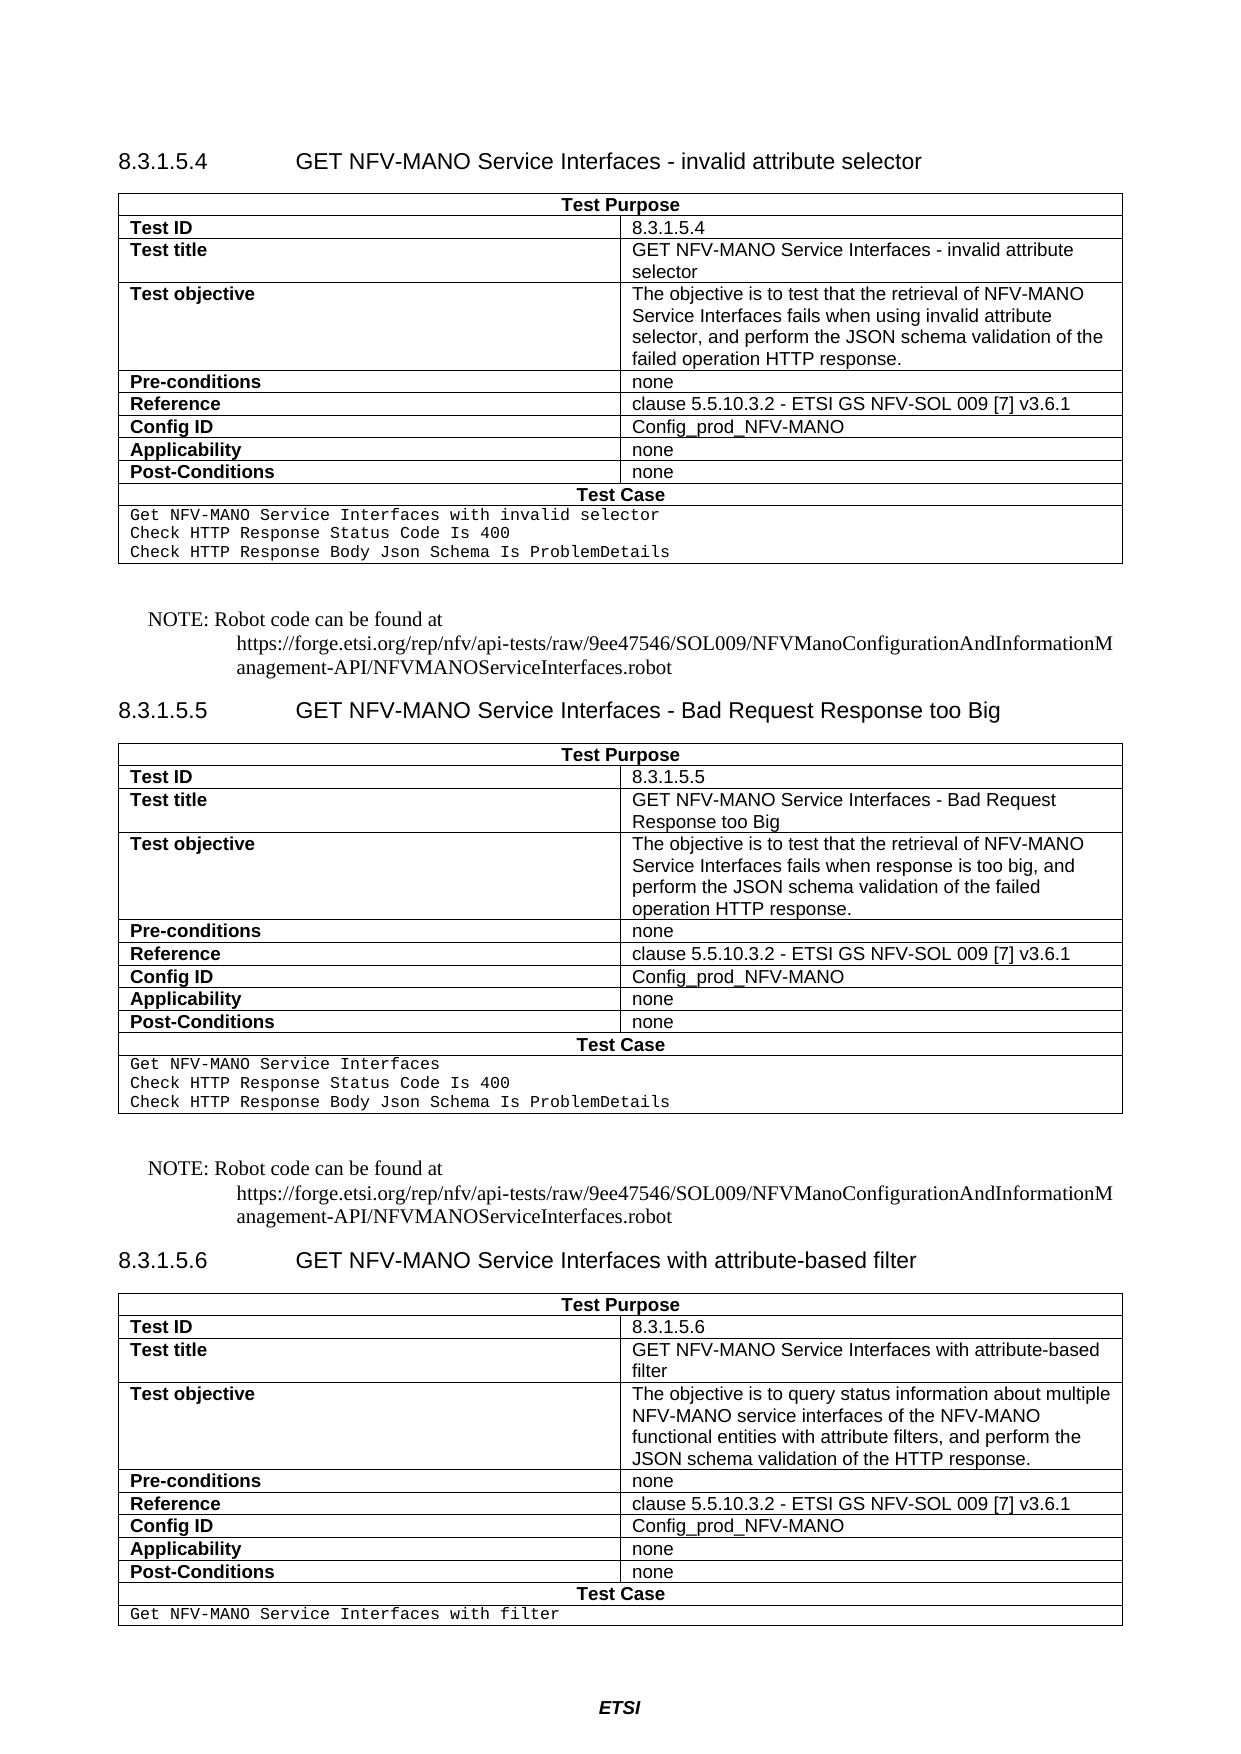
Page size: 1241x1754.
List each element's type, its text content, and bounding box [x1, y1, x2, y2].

table_cell GET NFV-MANO Service Interfaces - invalid attribute selector [621, 239, 1122, 282]
table_cell Test Case [119, 1583, 1122, 1605]
table_cell Applicability [119, 988, 620, 1010]
table_cell Reference [119, 943, 620, 964]
table_header Test Purpose [119, 744, 1122, 765]
table_cell The objective is to test that the retrieval of NFV-MANO Service Interfaces fails when using invalid attribute selector, and perform the JSON schema validation of the failed operation HTTP response. [621, 283, 1122, 369]
table_cell none [621, 988, 1122, 1010]
table_cell Applicability [119, 438, 620, 460]
table_cell Pre-conditions [119, 371, 620, 392]
table_cell Reference [119, 393, 620, 415]
table_cell Test Case [119, 1033, 1122, 1055]
table_cell 8.3.1.5.5 [621, 766, 1122, 788]
table_cell Test title [119, 1339, 620, 1382]
table_cell clause 5.5.10.3.2 - ETSI GS NFV-SOL 009 [7] v3.6.1 [621, 943, 1122, 964]
table_cell Test objective [119, 283, 620, 369]
table_cell Get NFV-MANO Service Interfaces Check HTTP Response Status Code Is 400 Check HTTP Response Body Json Schema Is ProblemDetails [119, 1056, 1122, 1112]
table_cell GET NFV-MANO Service Interfaces with attribute-based filter [621, 1339, 1122, 1382]
table_cell Pre-conditions [119, 1470, 620, 1492]
table_cell none [621, 1470, 1122, 1492]
table_cell Config ID [119, 416, 620, 437]
table_cell none [621, 371, 1122, 392]
table_cell GET NFV-MANO Service Interfaces - Bad Request Response too Big [621, 789, 1122, 832]
subtitle 8.3.1.5.6 GET NFV-MANO Service Interfaces with attribute-based filter [118, 1247, 1122, 1274]
table_cell Test ID [119, 1316, 620, 1338]
table_cell Config ID [119, 1515, 620, 1537]
table_cell Config ID [119, 966, 620, 987]
table_cell Config_prod_NFV-MANO [621, 966, 1122, 987]
table_cell Test Case [119, 484, 1122, 505]
table_cell none [621, 461, 1122, 482]
table_cell Test objective [119, 1383, 620, 1469]
table_cell Test ID [119, 216, 620, 238]
table_cell The objective is to test that the retrieval of NFV-MANO Service Interfaces fails when response is too big, and perform the JSON schema validation of the failed operation HTTP response. [621, 833, 1122, 919]
table_header Test Purpose [119, 1294, 1122, 1315]
table_cell none [621, 438, 1122, 460]
table_cell none [621, 1538, 1122, 1559]
table_cell clause 5.5.10.3.2 - ETSI GS NFV-SOL 009 [7] v3.6.1 [621, 1493, 1122, 1514]
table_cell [119, 1606, 1122, 1624]
table_cell clause 5.5.10.3.2 - ETSI GS NFV-SOL 009 [7] v3.6.1 [621, 393, 1122, 415]
table_cell 8.3.1.5.6 [621, 1316, 1122, 1338]
table_cell none [621, 1011, 1122, 1032]
table_cell Pre-conditions [119, 920, 620, 942]
table_header Test Purpose [119, 194, 1122, 215]
table_cell 8.3.1.5.4 [621, 216, 1122, 238]
table_cell none [621, 920, 1122, 942]
table_cell Test objective [119, 833, 620, 919]
table_cell Config_prod_NFV-MANO [621, 416, 1122, 437]
subtitle 8.3.1.5.4 GET NFV-MANO Service Interfaces - invalid attribute selector [118, 148, 1122, 174]
table_cell Test title [119, 789, 620, 832]
table_cell Post-Conditions [119, 461, 620, 482]
table_cell The objective is to query status information about multiple NFV-MANO service interfaces of the NFV-MANO functional entities with attribute filters, and perform the JSON schema validation of the HTTP response. [621, 1383, 1122, 1469]
table_cell Post-Conditions [119, 1011, 620, 1032]
table_cell Applicability [119, 1538, 620, 1559]
table_cell none [621, 1561, 1122, 1582]
subtitle 8.3.1.5.5 GET NFV-MANO Service Interfaces - Bad Request Response too Big [118, 697, 1122, 724]
table_cell Reference [119, 1493, 620, 1514]
table_cell Post-Conditions [119, 1561, 620, 1582]
table_cell Test title [119, 239, 620, 282]
table_cell Config_prod_NFV-MANO [621, 1515, 1122, 1537]
table_cell Test ID [119, 766, 620, 788]
table_cell Get NFV-MANO Service Interfaces with invalid selector Check HTTP Response Status Code Is 400 Check HTTP Response Body Json Schema Is ProblemDetails [119, 506, 1122, 563]
